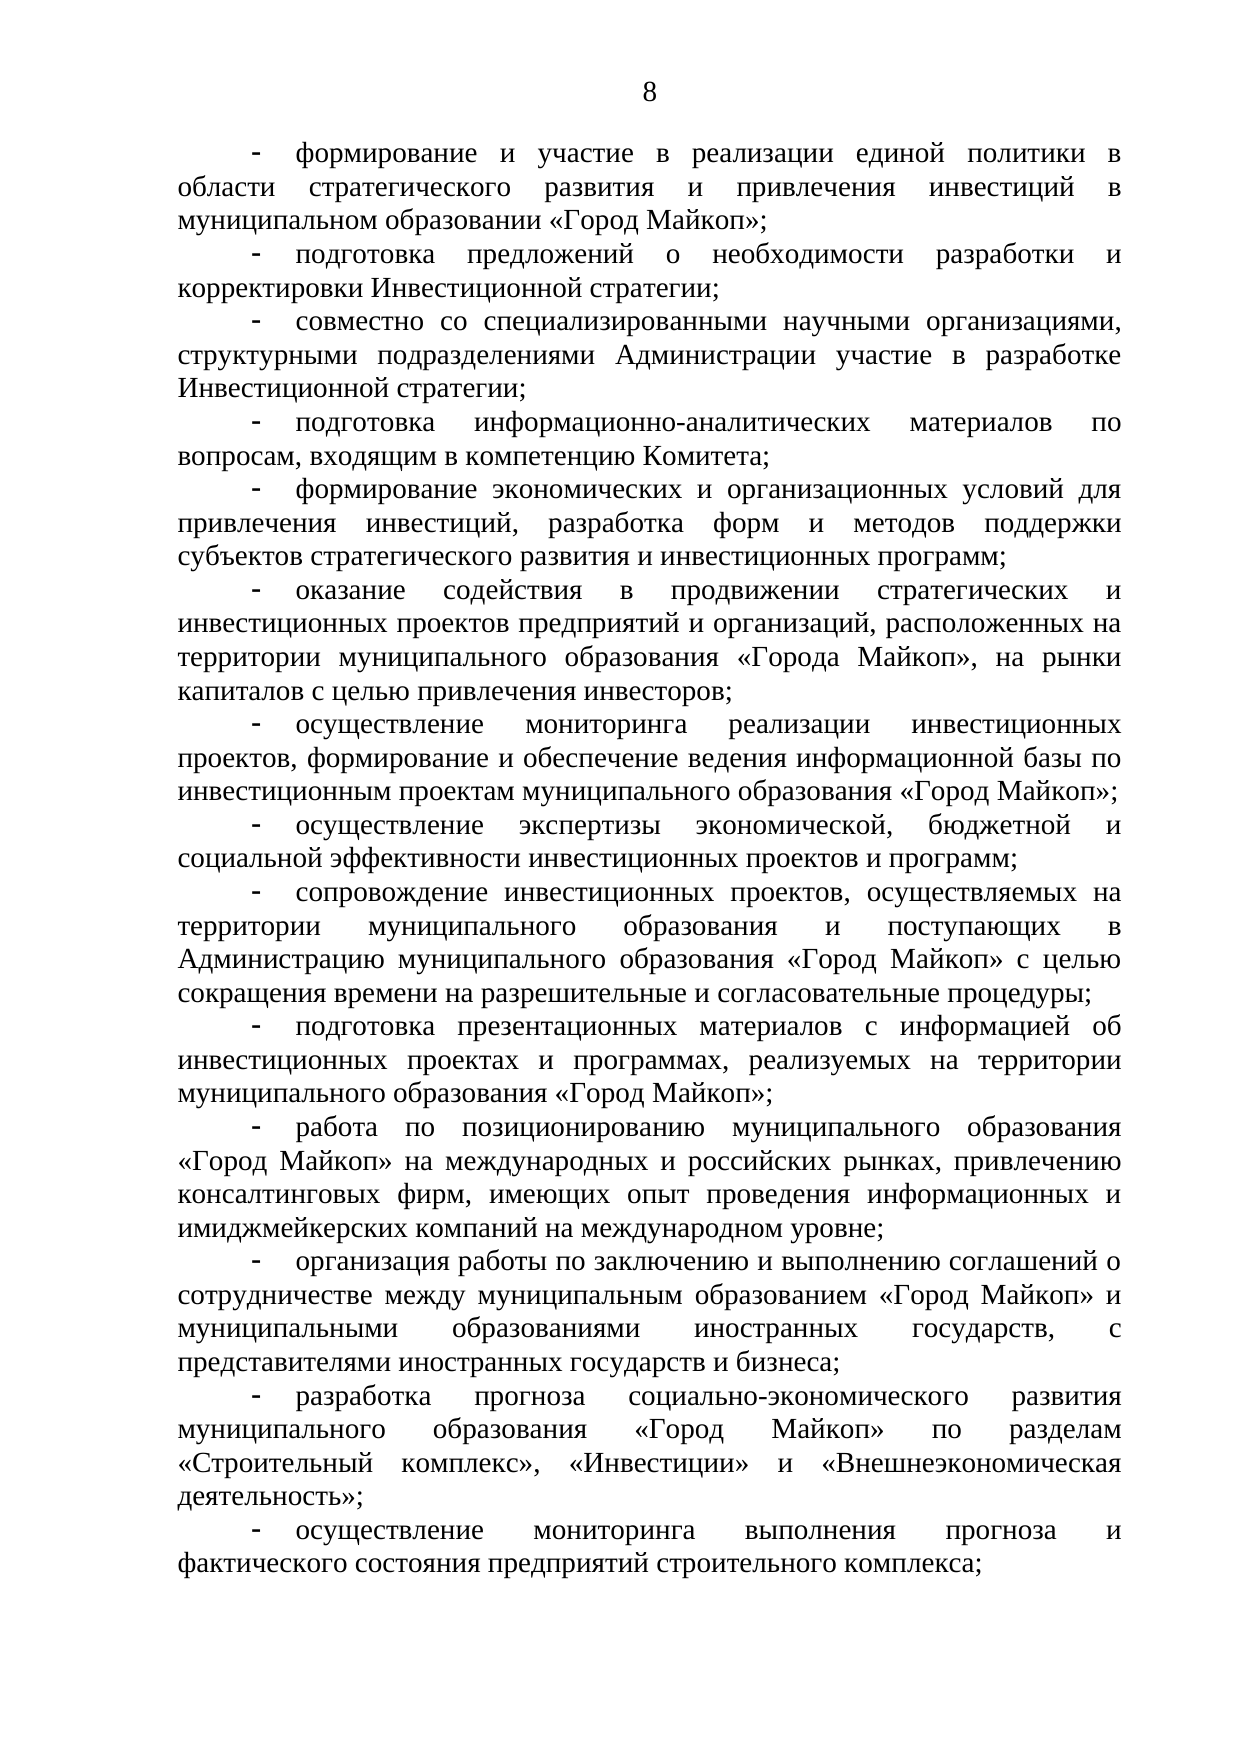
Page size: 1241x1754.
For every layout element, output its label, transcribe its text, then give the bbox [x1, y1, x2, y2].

list сопровождение инвестиционных проектов, осуществляемых на территории муниципального образования и поступающих в Администрацию муниципального образования «Город Майкоп» с целью сокращения времени на разрешительные и согласовательные процедуры; [177, 874, 1122, 1008]
list подготовка презентационных материалов с информацией об инвестиционных проектах и программах, реализуемых на территории муниципального образования «Город Майкоп»; [177, 1008, 1122, 1109]
list подготовка информационно-аналитических материалов по вопросам, входящим в компетенцию Комитета; [177, 404, 1122, 471]
list формирование и участие в реализации единой политики в области стратегического развития и привлечения инвестиций в муниципальном образовании «Город Майкоп»; [177, 135, 1122, 236]
list оказание содействия в продвижении стратегических и инвестиционных проектов предприятий и организаций, расположенных на территории муниципального образования «Города Майкоп», на рынки капиталов с целью привлечения инвесторов; [177, 572, 1122, 706]
list подготовка предложений о необходимости разработки и корректировки Инвестиционной стратегии; [177, 236, 1122, 303]
list работа по позиционированию муниципального образования «Город Майкоп» на международных и российских рынках, привлечению консалтинговых фирм, имеющих опыт проведения информационных и имиджмейкерских компаний на международном уровне; [177, 1109, 1122, 1243]
list формирование экономических и организационных условий для привлечения инвестиций, разработка форм и методов поддержки субъектов стратегического развития и инвестиционных программ; [177, 471, 1122, 572]
list организация работы по заключению и выполнению соглашений о сотрудничестве между муниципальным образованием «Город Майкоп» и муниципальными образованиями иностранных государств, с представителями иностранных государств и бизнеса; [177, 1243, 1122, 1378]
list разработка прогноза социально-экономического развития муниципального образования «Город Майкоп» по разделам «Строительный комплекс», «Инвестиции» и «Внешнеэкономическая деятельность»; [177, 1378, 1122, 1512]
list осуществление мониторинга выполнения прогноза и фактического состояния предприятий строительного комплекса; [177, 1512, 1122, 1579]
list осуществление мониторинга реализации инвестиционных проектов, формирование и обеспечение ведения информационной базы по инвестиционным проектам муниципального образования «Город Майкоп»; [177, 706, 1122, 807]
list совместно со специализированными научными организациями, структурными подразделениями Администрации участие в разработке Инвестиционной стратегии; [177, 303, 1122, 404]
list осуществление экспертизы экономической, бюджетной и социальной эффективности инвестиционных проектов и программ; [177, 807, 1122, 874]
